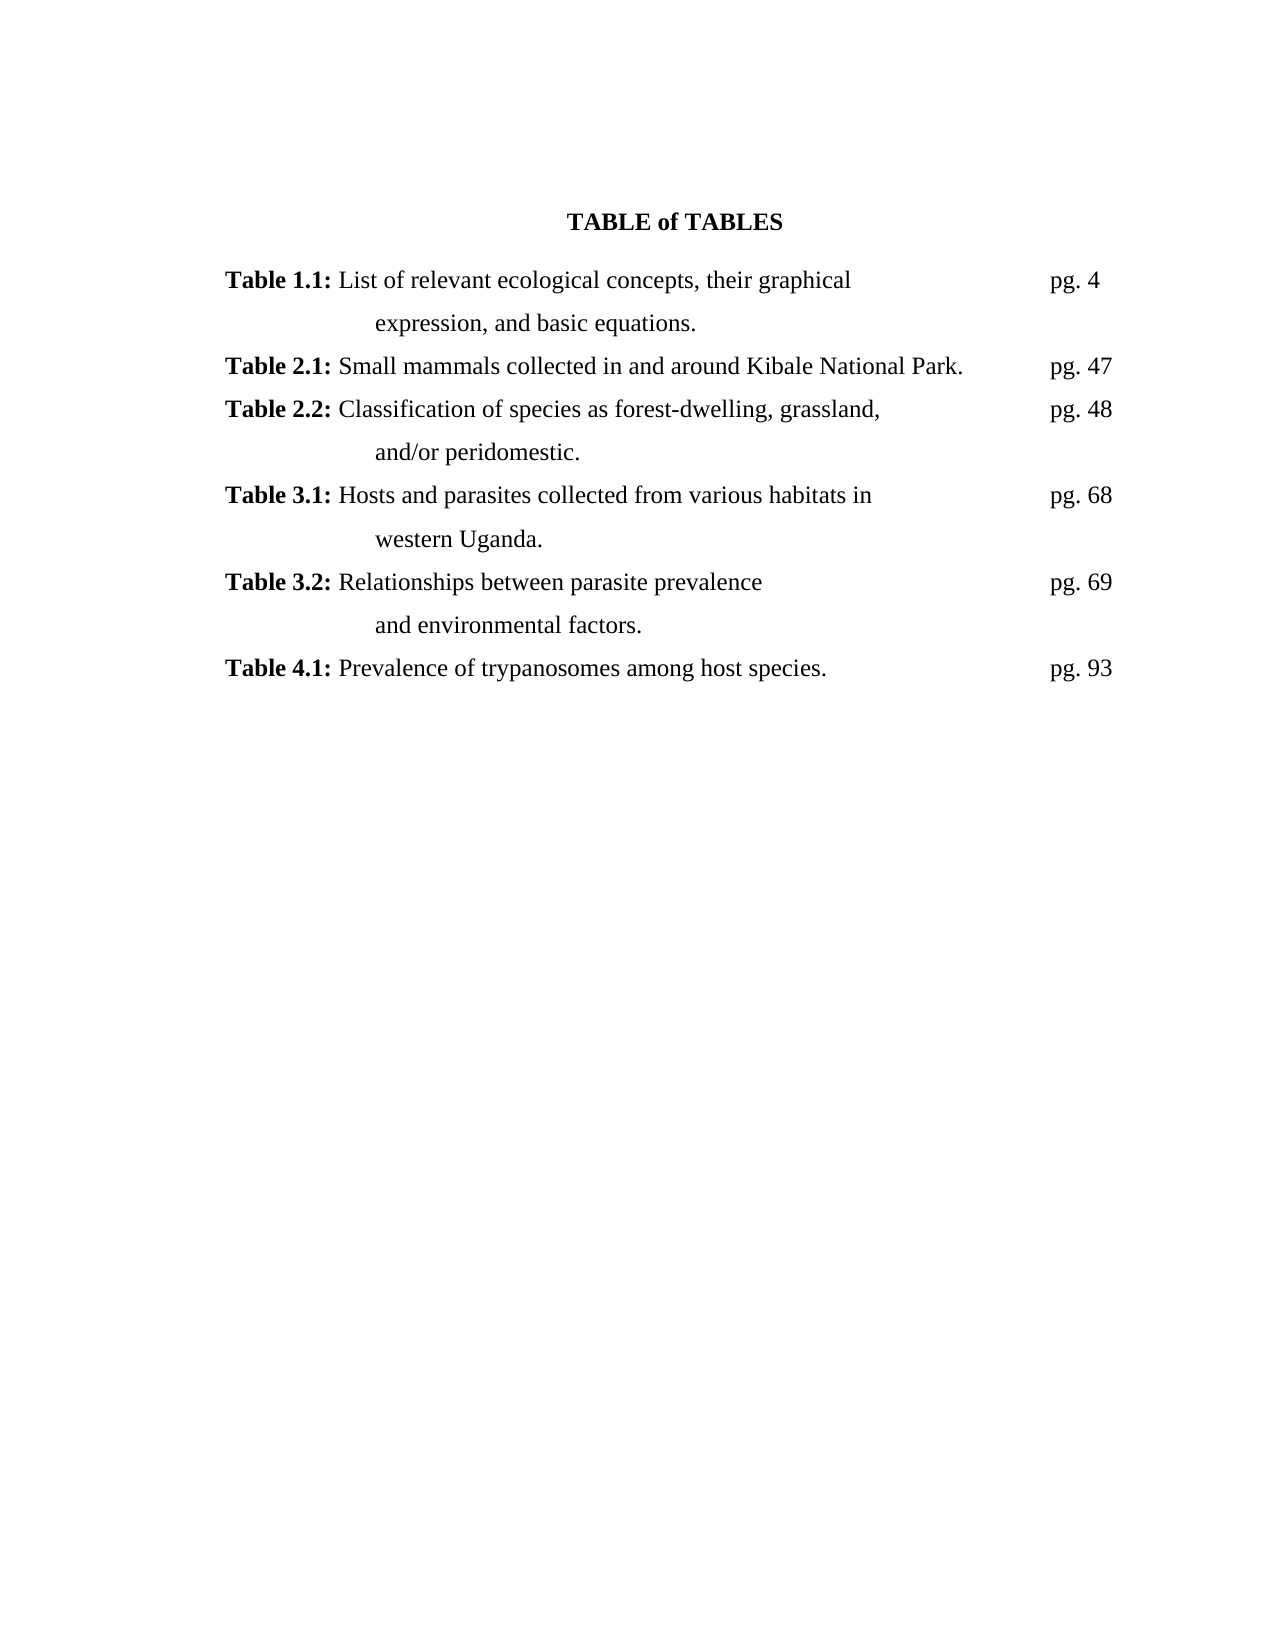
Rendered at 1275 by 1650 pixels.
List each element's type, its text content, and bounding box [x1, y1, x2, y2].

text TABLE of TABLES [225, 207, 1125, 236]
text expression, and basic equations. [300, 308, 1125, 337]
text western Uganda. [300, 524, 1125, 552]
text Table 3.1: Hosts and parasites collected from various habitats in pg. 68 [225, 481, 1125, 509]
text Table 2.2: Classification of species as forest-dwelling, grassland, pg. 48 [225, 394, 1125, 423]
text and environmental factors. [300, 610, 1125, 639]
text Table 2.1: Small mammals collected in and around Kibale National Park. pg. 47 [225, 351, 1125, 380]
text and/or peridomestic. [300, 437, 1125, 466]
text Table 1.1: List of relevant ecological concepts, their graphical pg. 4 [225, 265, 1125, 294]
text Table 4.1: Prevalence of trypanosomes among host species. pg. 93 [225, 653, 1125, 682]
text Table 3.2: Relationships between parasite prevalence pg. 69 [225, 567, 1125, 596]
